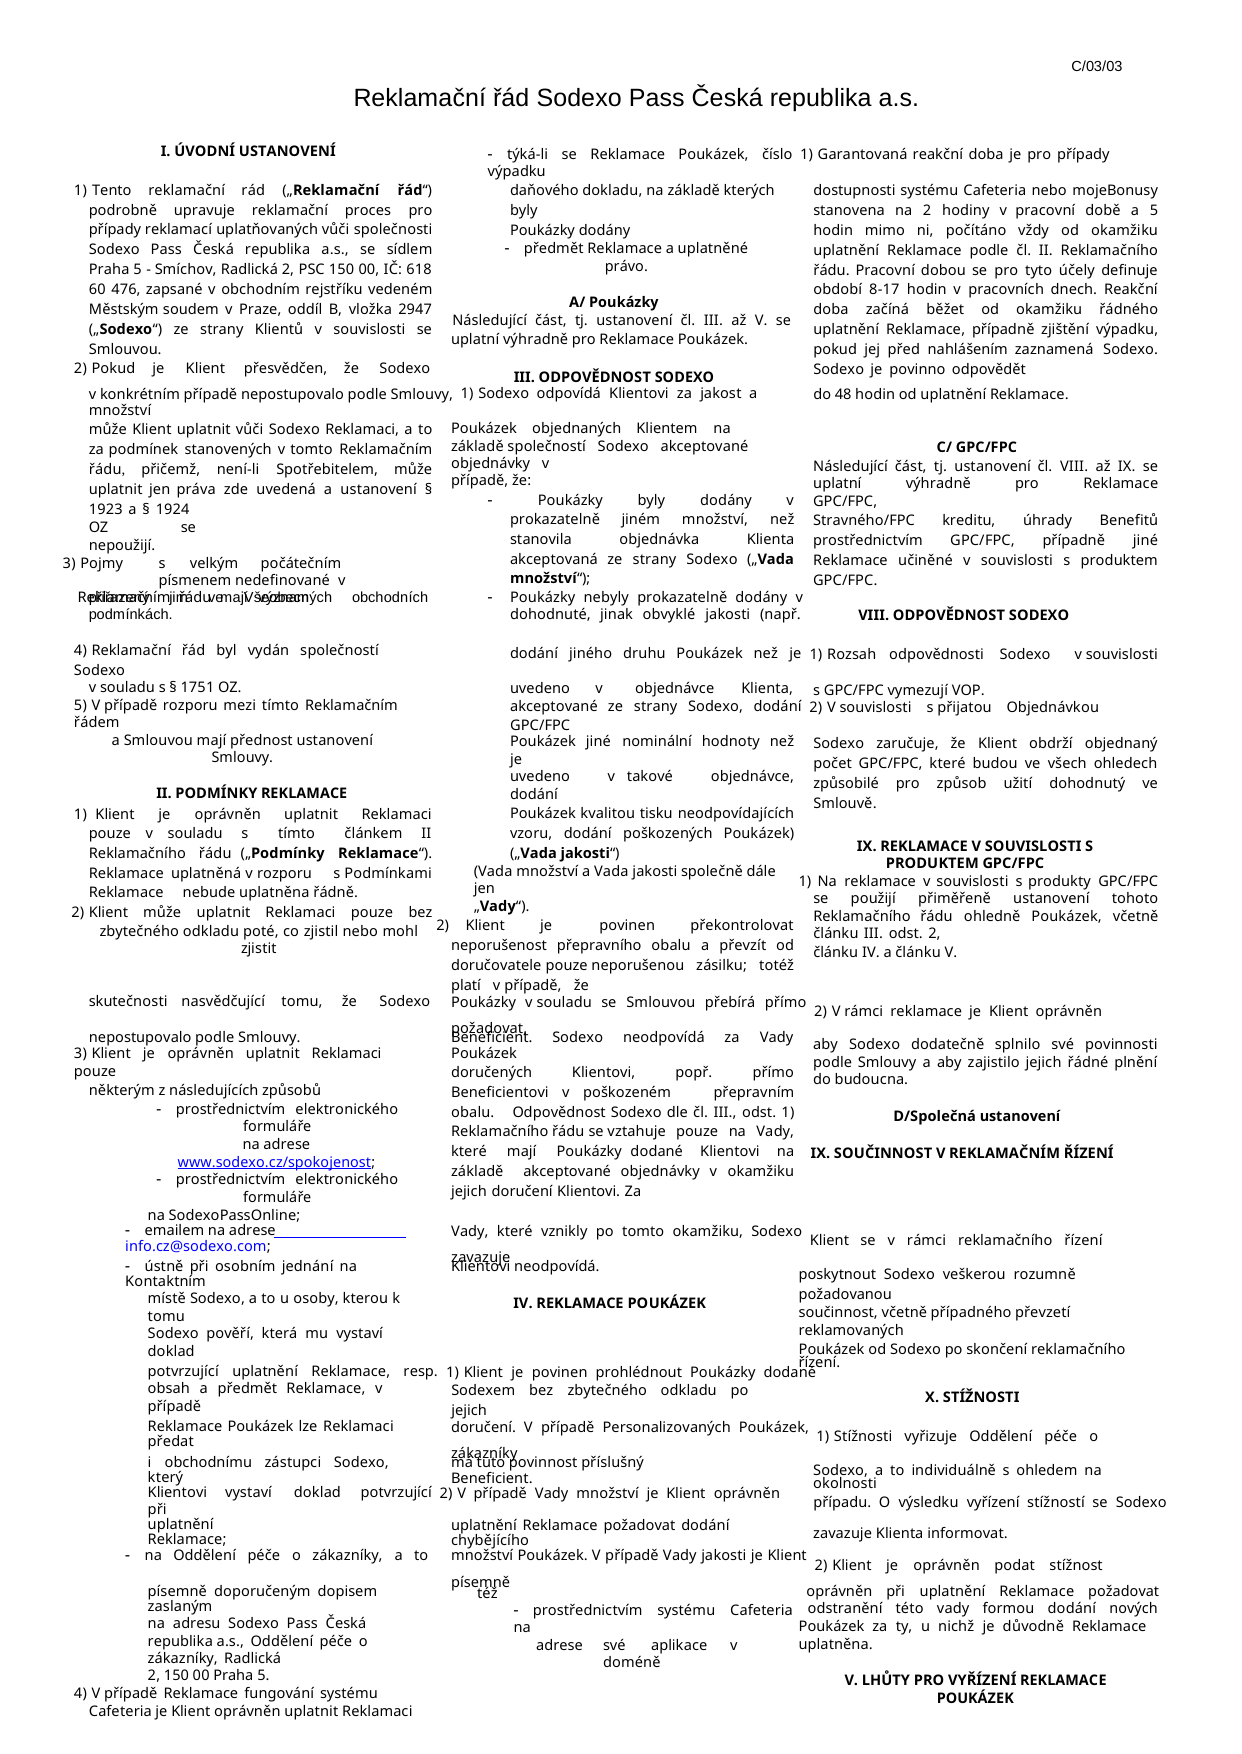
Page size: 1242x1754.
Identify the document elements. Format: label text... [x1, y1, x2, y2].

text i obchodnímu zástupci Sodexo, který [147, 1455, 433, 1485]
text na adresu Sodexo Pass Česká republika a.s., Oddělení péče o zákazníky, Radlická [147, 1614, 432, 1667]
text II. PODMÍNKY REKLAMACE [147, 783, 355, 803]
text A/ Poukázky [563, 292, 664, 312]
text Poukázek jiné nominální hodnoty než je [510, 733, 794, 768]
text 1) Klient je oprávněn uplatnit Reklamaci pouze v souladu s tímto článkem II Reklamačního řádu („Podmínky Reklamace“). Reklamace uplatněná v rozporu s Podmínkami Reklamace nebude uplatněna řádně. [74, 803, 432, 902]
text  prostřednictvím elektronického formuláře [122, 1171, 432, 1206]
text IX. REKLAMACE V SOUVISLOSTI S PRODUKTEM GPC/FPC [857, 837, 1099, 872]
text dostupnosti systému Cafeteria nebo mojeBonusy stanovena na 2 hodiny v pracovní době a 5 hodin mimo ni, počítáno vždy od okamžiku uplatnění Reklamace podle čl. II. Reklamačního řádu. Pracovní dobou se pro tyto účely definuje období 8-17 hodin v pracovních dnech. Reakční doba začíná běžet od okamžiku řádného uplatnění Reklamace, případně zjištění výpadku, pokud jej před nahlášením zaznamená Sodexo. Sodexo je povinno odpovědět [813, 180, 1158, 379]
text písemně doporučeným dopisem zaslaným [147, 1584, 433, 1614]
text na adrese www.sodexo.cz/spokojenost; [144, 1135, 408, 1171]
text uvedeno v objednávce Klienta, [510, 679, 796, 697]
text některým z následujících způsobů [88, 1080, 429, 1100]
text odstranění této vady formou dodání nových [795, 1599, 1170, 1617]
text (Vada množství a Vada jakosti společně dále jen [473, 862, 794, 897]
text 2, 150 00 Praha 5. [147, 1667, 429, 1684]
text uplatní výhradně pro Reklamace GPC/FPC, [813, 475, 1158, 510]
text IV. REKLAMACE POUKÁZEK [513, 1293, 719, 1312]
text s GPC/FPC vymezují VOP. [813, 680, 1167, 697]
text 3) Pojmy s velkým počátečním písmenem nedefinované v Reklamačním řádu mají význam [62, 554, 432, 606]
text 5) V případě rozporu mezi tímto Reklamačním řádem [74, 697, 433, 731]
text místě Sodexo, a to u osoby, kterou k tomu [147, 1290, 434, 1325]
text a Smlouvou mají přednost ustanovení Smlouvy. [85, 733, 399, 766]
text 4) Reklamační řád byl vydán společností Sodexo [74, 640, 434, 679]
text POUKÁZEK [917, 1690, 1033, 1707]
text uplatnění Reklamace požadovat dodání chybějícího [451, 1518, 796, 1549]
text v souladu s § 1751 OZ. [88, 679, 243, 696]
text Sodexo pověří, která mu vystaví doklad [147, 1325, 433, 1360]
text C/03/03 [1071, 58, 1167, 74]
text na SodexoPassOnline; [147, 1206, 429, 1224]
text Reklamační řád Sodexo Pass Česká republika a.s. [353, 83, 924, 111]
text Poukázek od Sodexo po skončení reklamačního řízení. [798, 1339, 1167, 1364]
text D/Společná ustanovení [886, 1105, 1067, 1125]
text IX. SOUČINNOST V REKLAMAČNÍM ŘÍZENÍ [810, 1143, 1130, 1156]
text 1) Tento reklamační rád („Reklamační řád“) podrobně upravuje reklamační proces pro případy reklamací uplatňovaných vůči společnosti Sodexo Pass Česká republika a.s., se sídlem Praha 5 - Smíchov, Radlická 2, PSC 150 00, IČ: 618 60 476, zapsané v obchodním rejstříku vedeném Městským soudem v Praze, oddíl B, vložka 2947 („Sodexo“) ze strany Klientů v souvislosti se Smlouvou. [74, 179, 432, 358]
text Stravného/FPC kreditu, úhrady Benefitů prostřednictvím GPC/FPC, případně jiné Reklamace učiněné v souvislosti s produktem GPC/FPC. [813, 510, 1158, 589]
text doručení. V případě Personalizovaných Poukázek, 1) Stížnosti vyřizuje Oddělení péče o zákazníky [451, 1420, 1167, 1455]
text dodání jiného druhu Poukázek než je 1) Rozsah odpovědnosti Sodexo v souvislosti [510, 645, 1167, 662]
text 4) V případě Reklamace fungování systému Cafeteria je Klient oprávněn uplatnit Reklamaci též [462, 1584, 794, 1602]
text Beneficient. Sodexo neodpovídá za Vady Poukázek [451, 1030, 793, 1061]
text 1) Na reklamace v souvislosti s produkty GPC/FPC se použijí přiměřeně ustanovení tohoto Reklamačního řádu ohledně Poukázek, včetně článku III. odst. 2, [798, 872, 1158, 942]
text Poukázek objednaných Klientem na základě společností Sodexo akceptované objednávky v [451, 419, 794, 472]
text doručených Klientovi, popř. přímo Beneficientovi v poškozeném přepravním obalu. Odpovědnost Sodexo dle čl. III., odst. 1) Reklamačního řádu se vztahuje pouze na Vady, které mají Poukázky dodané Klientovi na základě akceptované objednávky v okamžiku jejich doručení Klientovi. Za [451, 1062, 794, 1201]
text Poukázek kvalitou tisku neodpovídajících vzoru, dodání poškozených Poukázek) („Vada jakosti“) [510, 803, 794, 862]
text poskytnout Sodexo veškerou rozumně požadovanou [798, 1264, 1167, 1304]
text může Klient uplatnit vůči Sodexo Reklamaci, a to za podmínek stanovených v tomto Reklamačním řádu, přičemž, není-li Spotřebitelem, může uplatnit jen práva zde uvedená a ustanovení § 1923 a § 1924 [88, 419, 432, 518]
text „Vady“). [473, 897, 791, 915]
text do 48 hodin od uplatnění Reklamace. [813, 384, 1167, 401]
text zbytečného odkladu poté, co zjistil nebo mohl zjistit [85, 922, 432, 957]
text součinnost, včetně případného převzetí reklamovaných [798, 1304, 1167, 1339]
text 2) Klient je povinen překontrolovat neporušenost přepravního obalu a převzít od doručovatele pouze neporušenou zásilku; totéž platí v případě, že [436, 915, 794, 994]
text Následující část, tj. ustanovení čl. III. až V. se [447, 312, 795, 329]
text v konkrétním případě nepostupovalo podle Smlouvy, 1) Sodexo odpovídá Klientovi za jakost a množství [88, 384, 796, 419]
text zavazuje Klienta informovat. [813, 1522, 1167, 1535]
text C/ GPC/FPC [927, 437, 1026, 457]
text  na Oddělení péče o zákazníky, a to [125, 1549, 433, 1564]
text  prostřednictvím systému Cafeteria na [513, 1602, 794, 1636]
text obsah a předmět Reklamace, v případě [147, 1379, 433, 1414]
text Vady, které vznikly po tomto okamžiku, Sodexo Klient se v rámci reklamačního řízení zavazuje [451, 1224, 1167, 1259]
text I. ÚVODNÍ USTANOVENÍ [161, 141, 346, 158]
text množství Poukázek. V případě Vady jakosti je Klient 2) Klient je oprávněn podat stížnost písemně [451, 1549, 1167, 1584]
text Následující část, tj. ustanovení čl. VIII. až IX. se [813, 457, 1158, 475]
text aby Sodexo dodatečně splnilo své povinnosti podle Smlouvy a aby zajistilo jejich řádné plnění do budoucna. [813, 1036, 1157, 1088]
text Poukázky dodány [510, 220, 792, 239]
text Klientovi vystaví doklad potvrzující 2) V případě Vady množství je Klient oprávněn při [147, 1486, 796, 1518]
text nepostupovalo podle Smlouvy. [88, 1030, 429, 1045]
text Reklamace Poukázek lze Reklamaci předat [147, 1420, 434, 1450]
text 3) Klient je oprávněn uplatnit Reklamaci pouze [74, 1045, 433, 1080]
text OZ se nepoužijí. [88, 518, 196, 553]
text 2) Klient může uplatnit Reklamaci pouze bez [70, 902, 432, 922]
text  Poukázky byly dodány v prokazatelně jiném množství, než stanovila objednávka Klienta akceptovaná ze strany Sodexo („Vada množství“); [487, 489, 794, 588]
text skutečnosti nasvědčující tomu, že Sodexo [88, 994, 433, 1009]
text  předmět Reklamace a uplatněné právo. [484, 239, 768, 275]
text má tuto povinnost příslušný Beneficient. [451, 1455, 715, 1486]
text Sodexem bez zbytečného odkladu po jejich [451, 1380, 796, 1420]
text Poukázky v souladu se Smlouvou přebírá přímo 2) V rámci reklamace je Klient oprávněn požadovat, [451, 994, 1167, 1030]
text daňového dokladu, na základě kterých byly [510, 180, 796, 219]
text uplatnění Reklamace; [147, 1518, 292, 1548]
text V. LHŮTY PRO VYŘÍZENÍ REKLAMACE [819, 1670, 1131, 1690]
text uplatní výhradně pro Reklamace Poukázek. [451, 329, 792, 349]
text  prostřednictvím elektronického formuláře [122, 1100, 432, 1135]
text 2) Pokud je Klient přesvědčen, že Sodexo [74, 358, 433, 375]
text adrese své aplikace v doméně [536, 1636, 794, 1671]
text případě, že: [451, 472, 791, 489]
text Klientovi neodpovídá. [451, 1259, 714, 1275]
text Poukázek za ty, u nichž je důvodně Reklamace uplatněna. [798, 1618, 1169, 1653]
text akceptované ze strany Sodexo, dodání 2) V souvislosti s přijatou Objednávkou GPC/FPC [510, 697, 1167, 733]
text  ústně při osobním jednání na Kontaktním [125, 1259, 433, 1290]
text Sodexo zaručuje, že Klient obdrží objednaný počet GPC/FPC, které budou ve všech ohledech způsobilé pro způsob užití dohodnutý ve Smlouvě. [813, 733, 1158, 813]
text 4) V případě Reklamace fungování systému Cafeteria je Klient oprávněn uplatnit Reklamaci též [74, 1684, 432, 1720]
text  týká-li se Reklamace Poukázek, číslo 1) Garantovaná reakční doba je pro případy výpadku [487, 144, 1167, 179]
text uvedeno v takové objednávce, dodání [510, 768, 794, 803]
text potvrzující uplatnění Reklamace, resp. 1) Klient je povinen prohlédnout Poukázky dodané [147, 1364, 1167, 1379]
text  emailem na adrese info.cz@sodexo.com; [125, 1224, 417, 1254]
text oprávněn při uplatnění Reklamace požadovat [795, 1584, 1170, 1599]
text Sodexo, a to individuálně s ohledem na okolnosti [813, 1460, 1167, 1485]
text případu. O výsledku vyřízení stížností se Sodexo [813, 1491, 1167, 1504]
text III. ODPOVĚDNOST SODEXO [505, 367, 722, 384]
